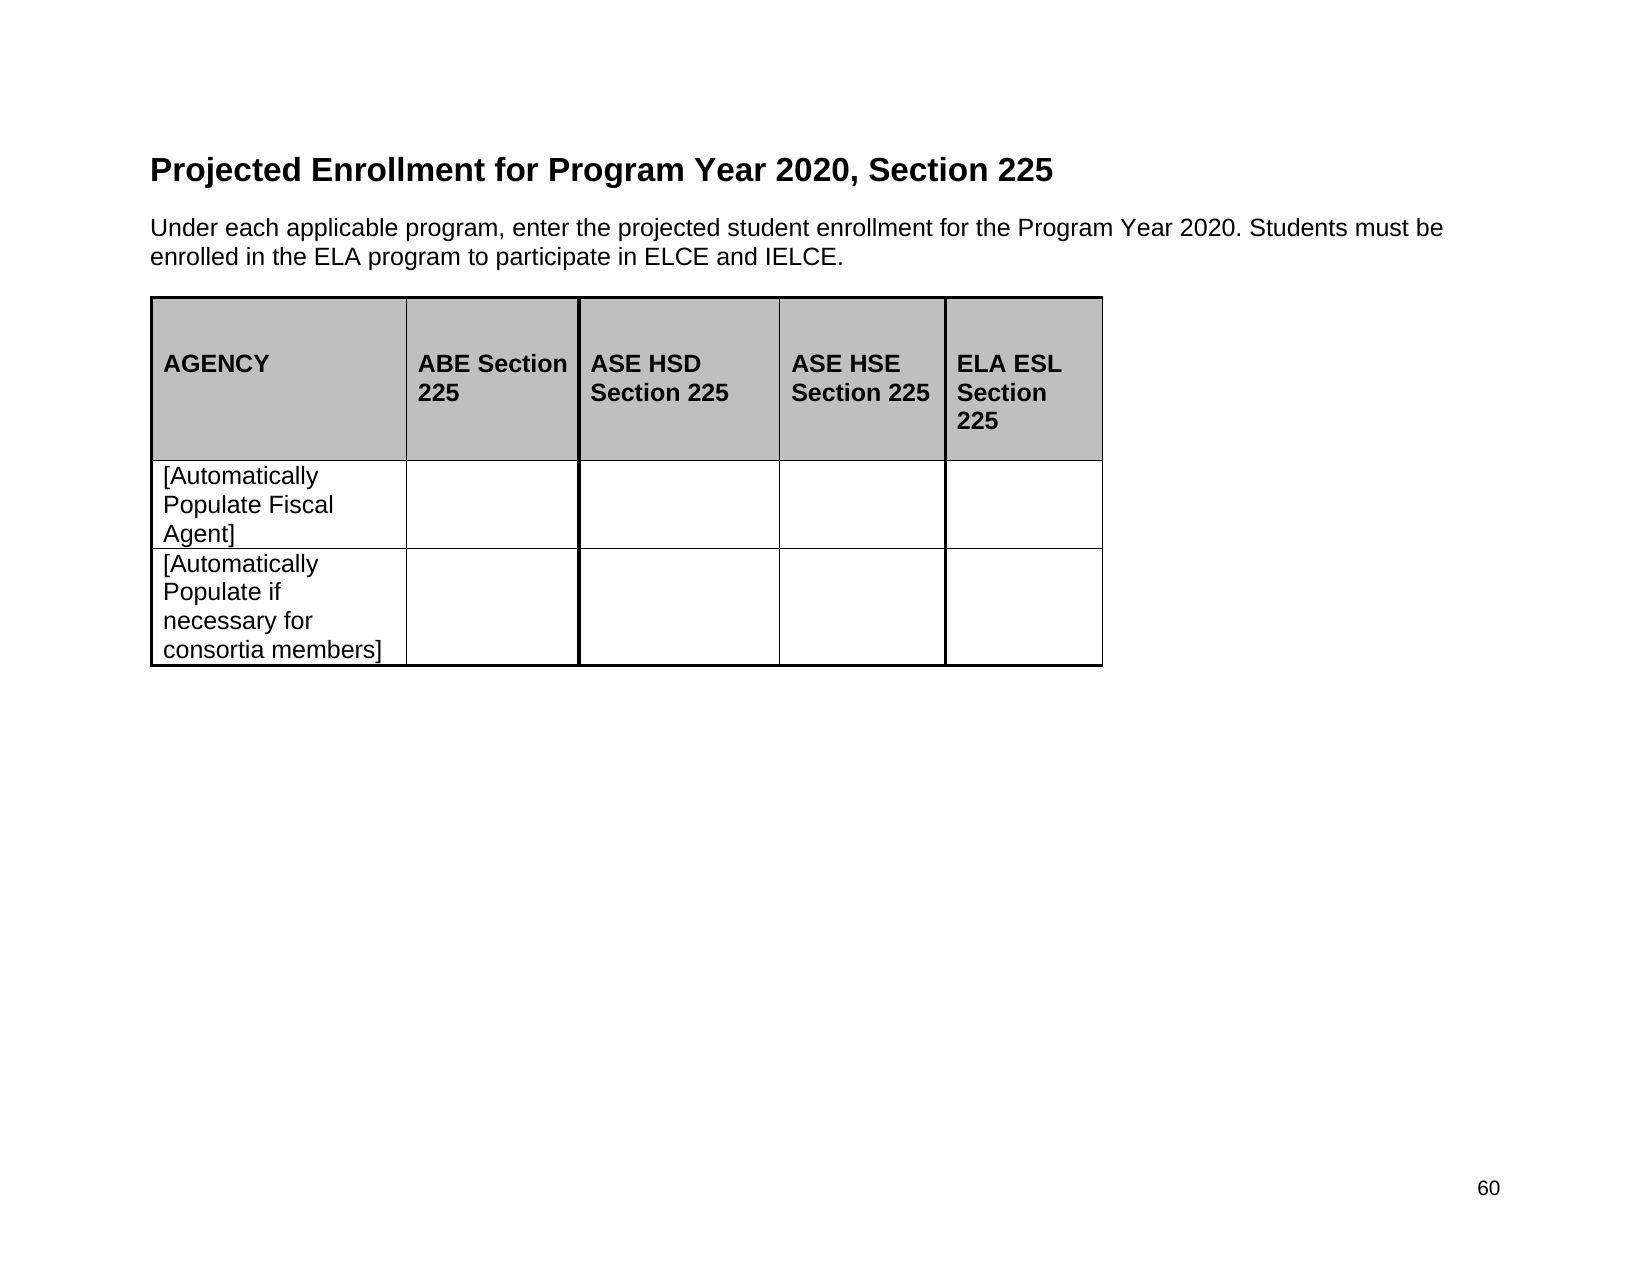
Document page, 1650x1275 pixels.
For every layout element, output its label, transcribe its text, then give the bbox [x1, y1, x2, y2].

table_header ELA ESL Section 225 [947, 299, 1102, 460]
table_cell [947, 549, 1102, 664]
table_cell [Automatically Populate if necessary for consortia members] [153, 549, 406, 664]
table_cell [780, 549, 944, 664]
table_cell [407, 549, 577, 664]
table_header ASE HSD Section 225 [581, 299, 779, 460]
table_header ASE HSE Section 225 [780, 299, 944, 460]
text Under each applicable program, enter the projected student enrollment for the Program Year 2020. Students must be enrolled in the ELA program to participate in ELCE and IELCE. [150, 213, 1500, 271]
table_cell [407, 461, 577, 548]
subtitle Projected Enrollment for Program Year 2020, Section 225 [150, 150, 1500, 188]
table_cell [581, 461, 779, 548]
table_cell [780, 461, 944, 548]
table_header ABE Section 225 [407, 299, 577, 460]
table_cell [Automatically Populate Fiscal Agent] [153, 461, 406, 548]
table_cell [581, 549, 779, 664]
table_cell [947, 461, 1102, 548]
table_header AGENCY [153, 299, 406, 460]
